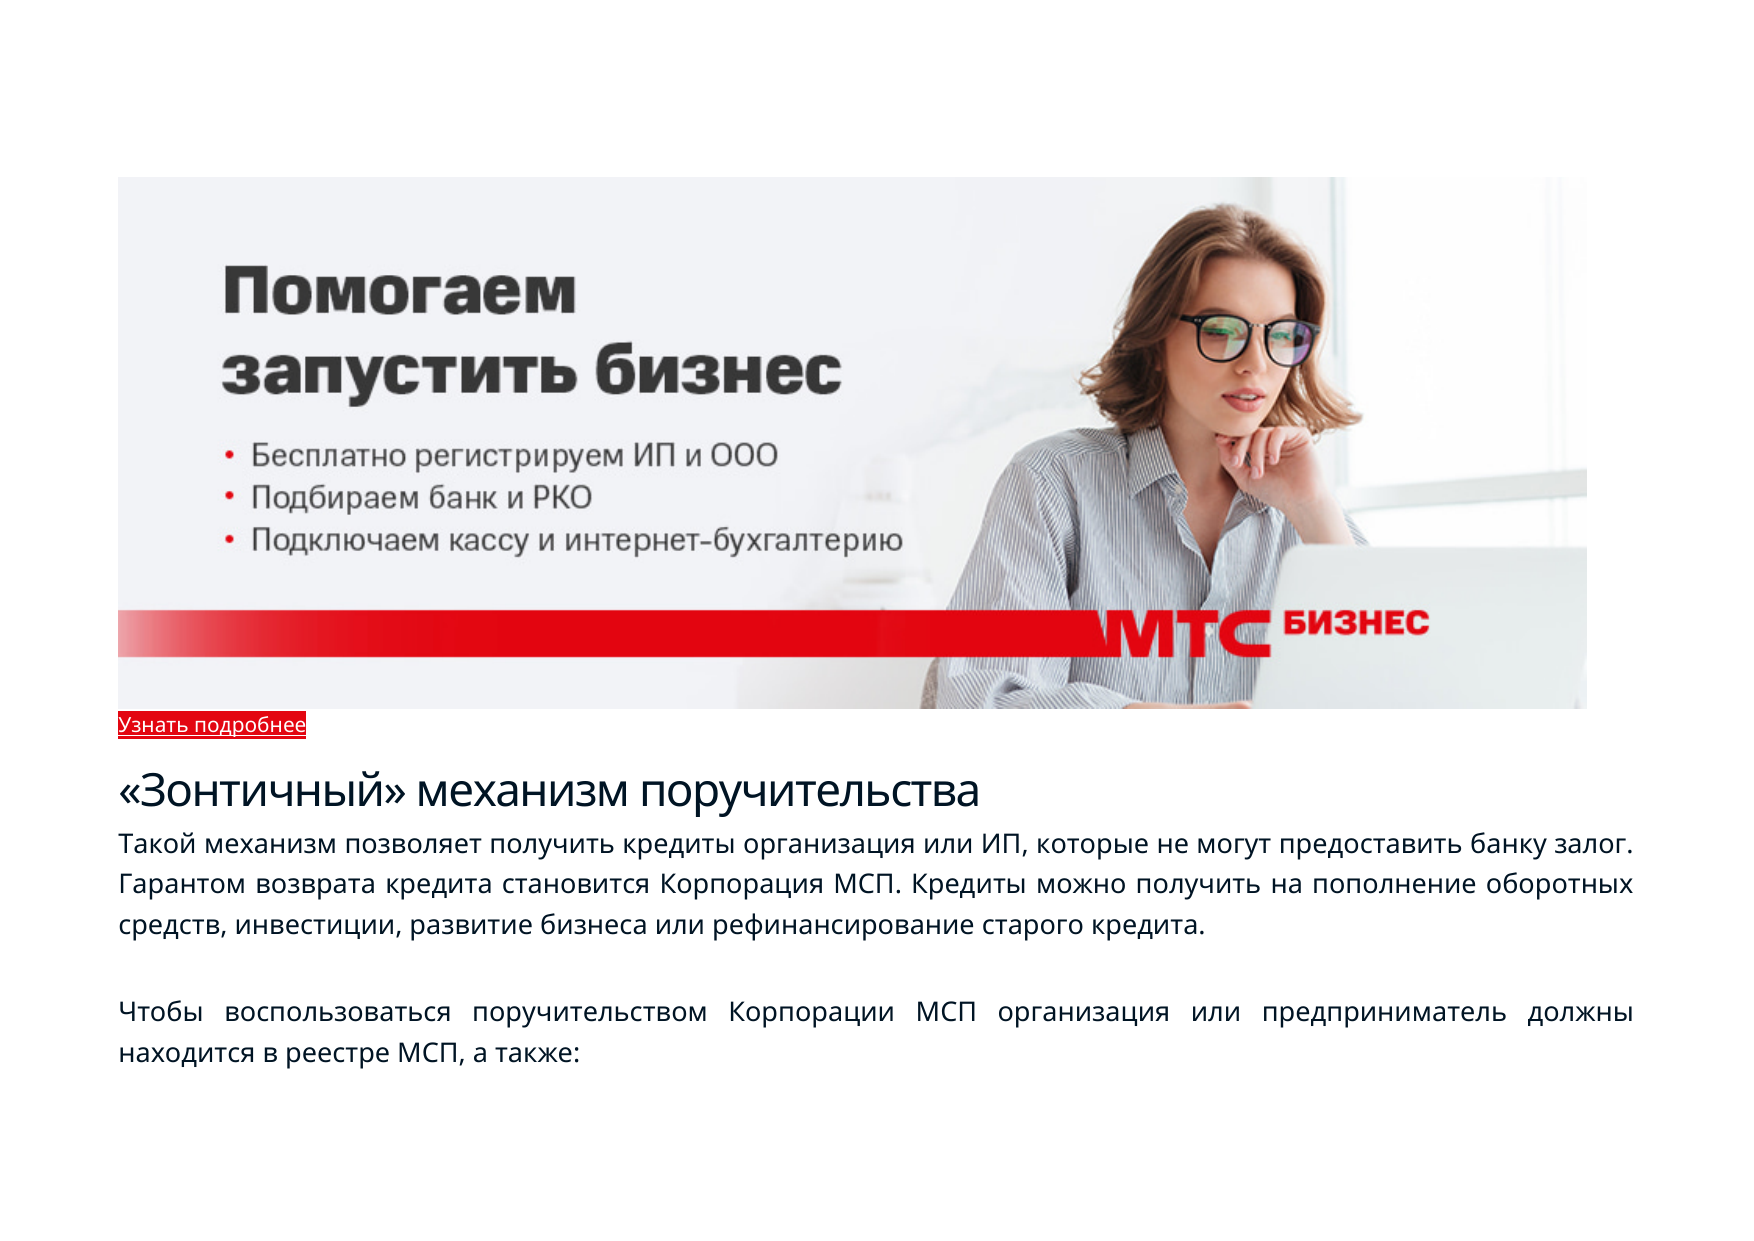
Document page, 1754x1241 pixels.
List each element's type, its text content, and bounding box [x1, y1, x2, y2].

picture [118, 177, 1587, 709]
text Такой механизм позволяет получить кредиты организация или ИП, которые не могут предоставить банку залог. Гарантом возврата кредита становится Корпорация МСП. Кредиты можно получить на пополнение оборотных средств, инвестиции, развитие бизнеса или рефинансирование старого кредита. [118, 820, 1636, 942]
text Чтобы воспользоваться поручительством Корпорации МСП организация или предприниматель должны находится в реестре МСП, а также: [118, 989, 1636, 1070]
subtitle «Зонтичный» механизм поручительства [118, 758, 1636, 820]
